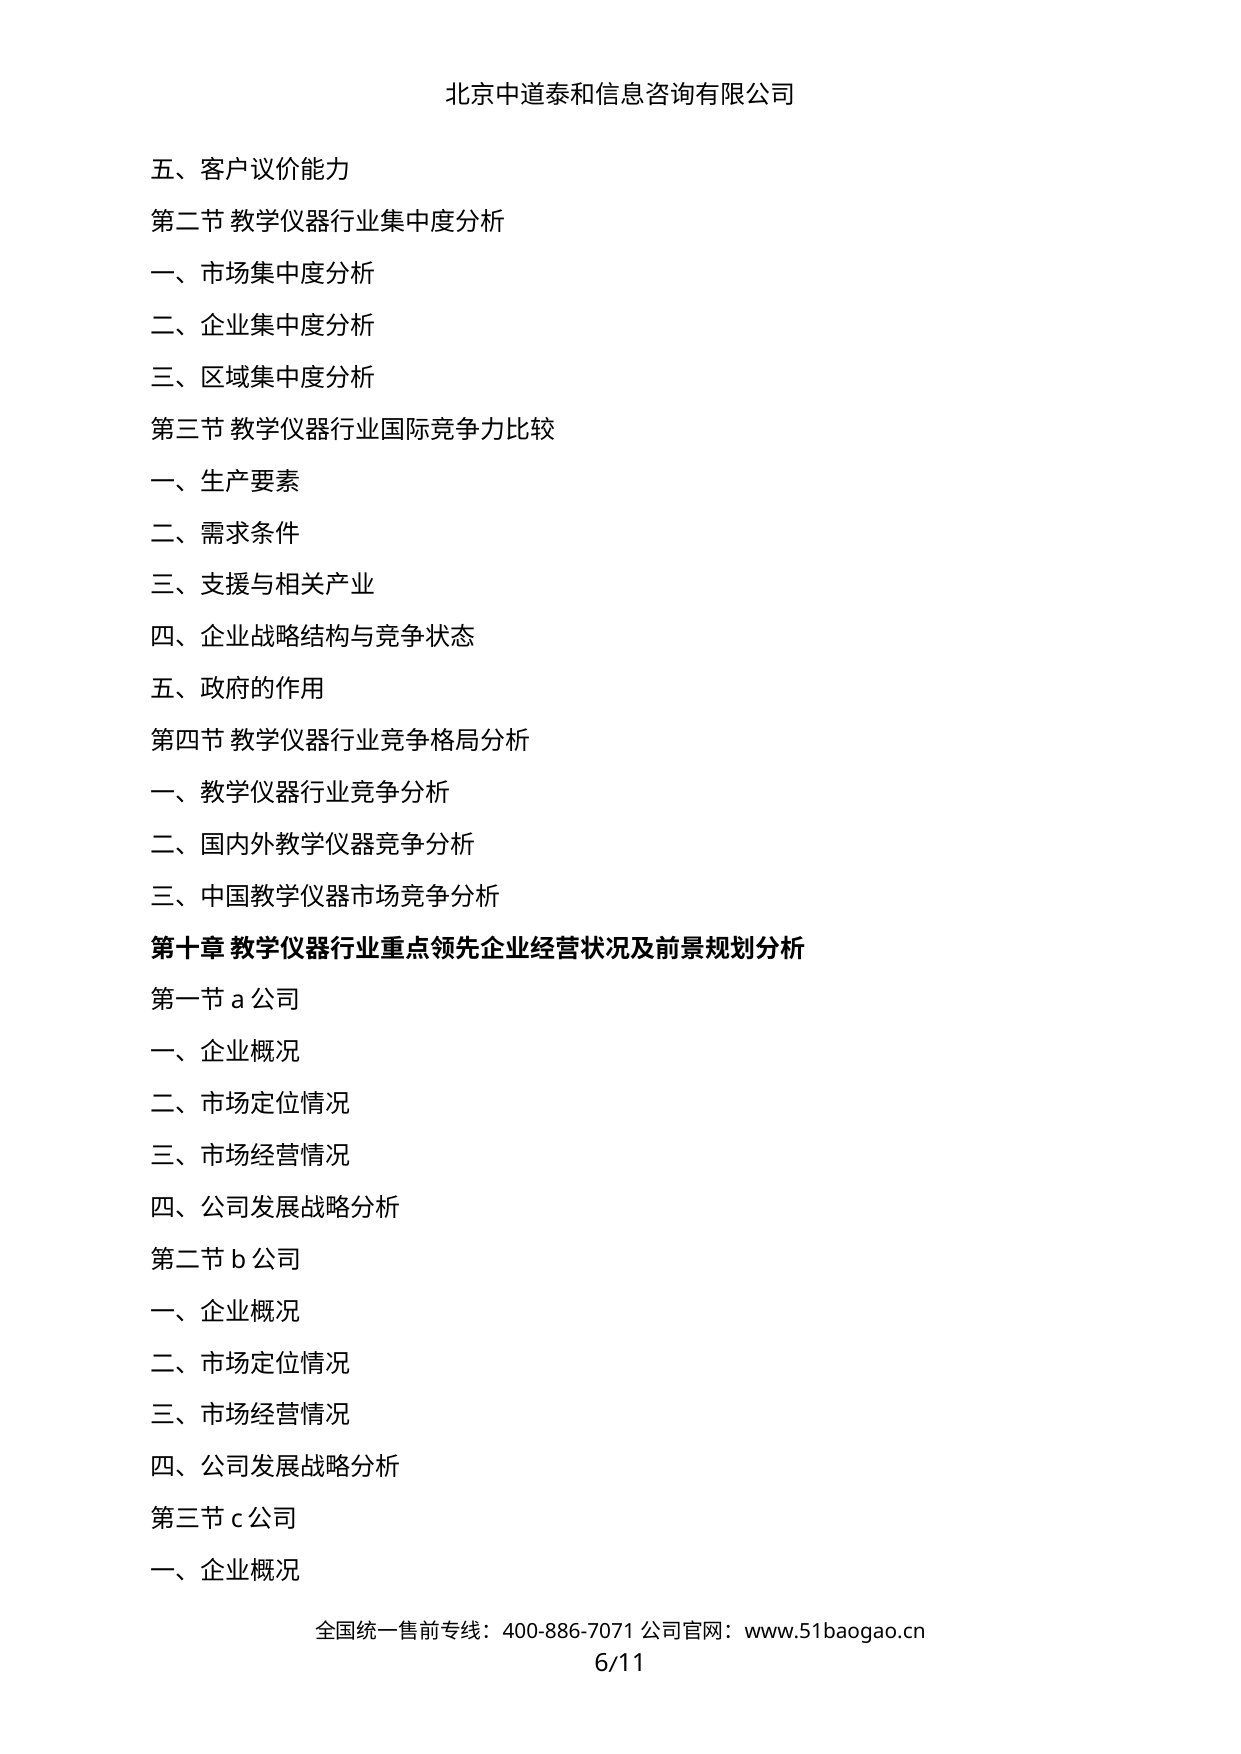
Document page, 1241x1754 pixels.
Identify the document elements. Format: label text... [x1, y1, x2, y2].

text 第三节 教学仪器行业国际竞争力比较 [150, 409, 1090, 446]
text 一、企业概况 [150, 1291, 1090, 1327]
text 第三节 c公司 [150, 1499, 1090, 1535]
text 四、公司发展战略分析 [150, 1187, 1090, 1224]
text 二、市场定位情况 [150, 1084, 1090, 1120]
text 三、区域集中度分析 [150, 357, 1090, 394]
text 一、教学仪器行业竞争分析 [150, 772, 1090, 809]
text 一、生产要素 [150, 461, 1090, 497]
text 四、公司发展战略分析 [150, 1447, 1090, 1483]
text 三、市场经营情况 [150, 1136, 1090, 1172]
text 第十章 教学仪器行业重点领先企业经营状况及前景规划分析 [150, 928, 1090, 964]
text 一、企业概况 [150, 1551, 1090, 1587]
text 二、企业集中度分析 [150, 306, 1090, 342]
text 三、中国教学仪器市场竞争分析 [150, 876, 1090, 912]
text 三、市场经营情况 [150, 1395, 1090, 1431]
text 第二节 教学仪器行业集中度分析 [150, 202, 1090, 238]
text 二、国内外教学仪器竞争分析 [150, 824, 1090, 861]
text 一、市场集中度分析 [150, 254, 1090, 290]
text 五、政府的作用 [150, 669, 1090, 705]
text 五、客户议价能力 [150, 150, 1090, 186]
text 三、支援与相关产业 [150, 565, 1090, 601]
text 第一节 a公司 [150, 980, 1090, 1016]
text 第二节 b公司 [150, 1239, 1090, 1276]
text 四、企业战略结构与竞争状态 [150, 617, 1090, 653]
text 二、需求条件 [150, 513, 1090, 549]
text 一、企业概况 [150, 1032, 1090, 1068]
text 二、市场定位情况 [150, 1343, 1090, 1379]
text 第四节 教学仪器行业竞争格局分析 [150, 721, 1090, 757]
